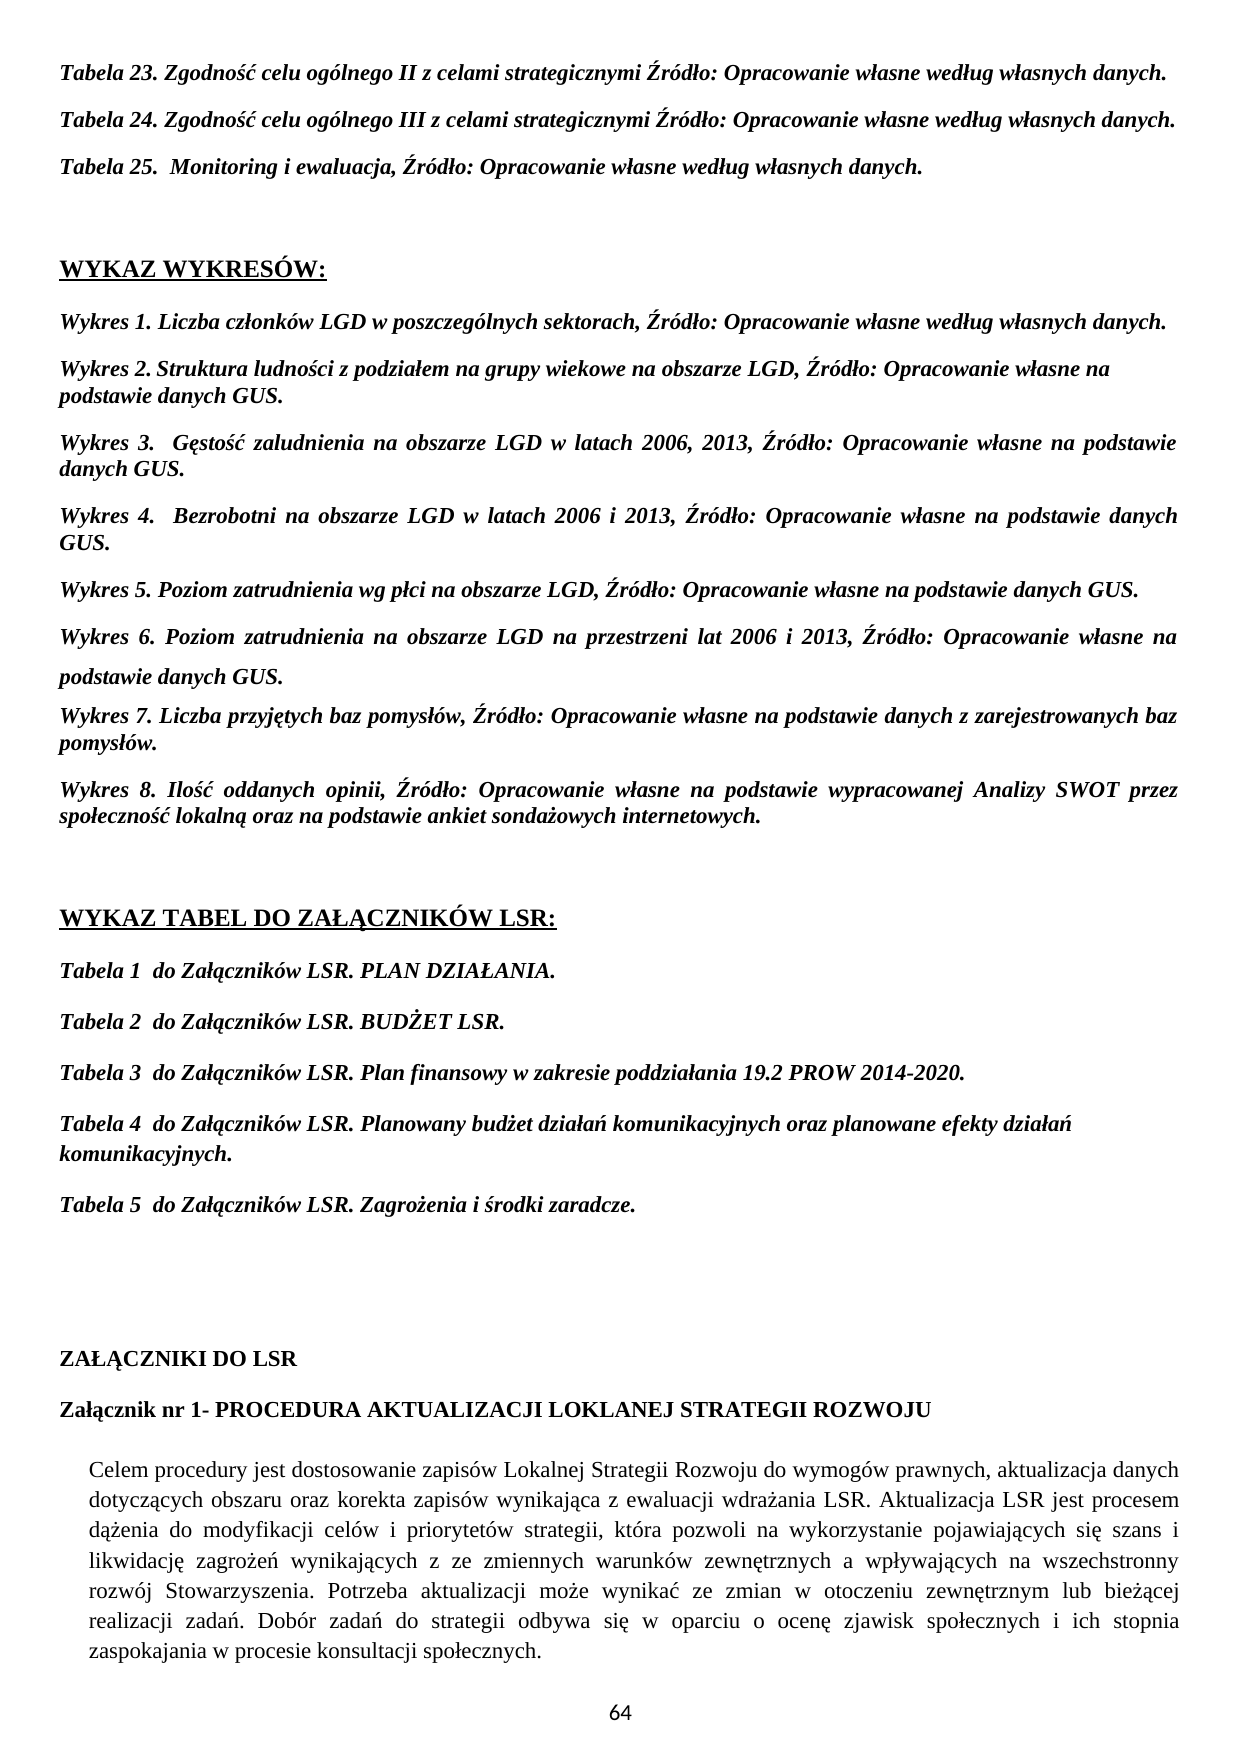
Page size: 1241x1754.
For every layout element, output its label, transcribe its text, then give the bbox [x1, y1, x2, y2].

text Tabela 4 do Załączników LSR. Planowany budżet działań komunikacyjnych oraz planowane efekty działań komunikacyjnych. [59, 1110, 1181, 1167]
text Tabela 23. Zgodność celu ogólnego II z celami strategicznymi Źródło: Opracowanie własne według własnych danych. [59, 59, 1181, 85]
text Tabela 24. Zgodność celu ogólnego III z celami strategicznymi Źródło: Opracowanie własne według własnych danych. [59, 106, 1181, 133]
text Tabela 2 do Załączników LSR. BUDŻET LSR. [59, 1008, 1181, 1034]
text Wykres 8. Ilość oddanych opinii, Źródło: Opracowanie własne na podstawie wypracowanej Analizy SWOT przez społeczność lokalną oraz na podstawie ankiet sondażowych internetowych. [59, 776, 1181, 828]
list Celem procedury jest dostosowanie zapisów Lokalnej Strategii Rozwoju do wymogów prawnych, aktualizacja danych dotyczących obszaru oraz korekta zapisów wynikająca z ewaluacji wdrażania LSR. Aktualizacja LSR jest procesem dążenia do modyfikacji celów i priorytetów strategii, która pozwoli na wykorzystanie pojawiających się szans i likwidację zagrożeń wynikających z ze zmiennych warunków zewnętrznych a wpływających na wszechstronny rozwój Stowarzyszenia. Potrzeba aktualizacji może wynikać ze zmian w otoczeniu zewnętrznym lub bieżącej realizacji zadań. Dobór zadań do strategii odbywa się w oparciu o ocenę zjawisk społecznych i ich stopnia zaspokajania w procesie konsultacji społecznych. [89, 1456, 1181, 1664]
text ZAŁĄCZNIKI DO LSR [59, 1344, 1181, 1371]
text Wykres 5. Poziom zatrudnienia wg płci na obszarze LGD, Źródło: Opracowanie własne na podstawie danych GUS. [59, 576, 1181, 602]
text Wykres 6. Poziom zatrudnienia na obszarze LGD na przestrzeni lat 2006 i 2013, Źródło: Opracowanie własne na podstawie danych GUS. [59, 623, 1181, 689]
text Wykres 3. Gęstość zaludnienia na obszarze LGD w latach 2006, 2013, Źródło: Opracowanie własne na podstawie danych GUS. [59, 429, 1181, 482]
text WYKAZ WYKRESÓW: [59, 254, 1181, 283]
text Wykres 1. Liczba członków LGD w poszczególnych sektorach, Źródło: Opracowanie własne według własnych danych. [59, 308, 1181, 335]
text WYKAZ TABEL DO ZAŁĄCZNIKÓW LSR: [59, 903, 1181, 932]
text Wykres 4. Bezrobotni na obszarze LGD w latach 2006 i 2013, Źródło: Opracowanie własne na podstawie danych GUS. [59, 503, 1181, 555]
text Tabela 25. Monitoring i ewaluacja, Źródło: Opracowanie własne według własnych danych. [59, 153, 1181, 180]
text Tabela 3 do Załączników LSR. Plan finansowy w zakresie poddziałania 19.2 PROW 2014-2020. [59, 1059, 1181, 1086]
text Tabela 1 do Załączników LSR. PLAN DZIAŁANIA. [59, 957, 1181, 983]
text Załącznik nr 1- PROCEDURA AKTUALIZACJI LOKLANEJ STRATEGII ROZWOJU [59, 1396, 1181, 1422]
text Tabela 5 do Załączników LSR. Zagrożenia i środki zaradcze. [59, 1191, 1181, 1218]
text Wykres 2. Struktura ludności z podziałem na grupy wiekowe na obszarze LGD, Źródło: Opracowanie własne na podstawie danych GUS. [59, 356, 1181, 408]
text Wykres 7. Liczba przyjętych baz pomysłów, Źródło: Opracowanie własne na podstawie danych z zarejestrowanych baz pomysłów. [59, 702, 1181, 755]
